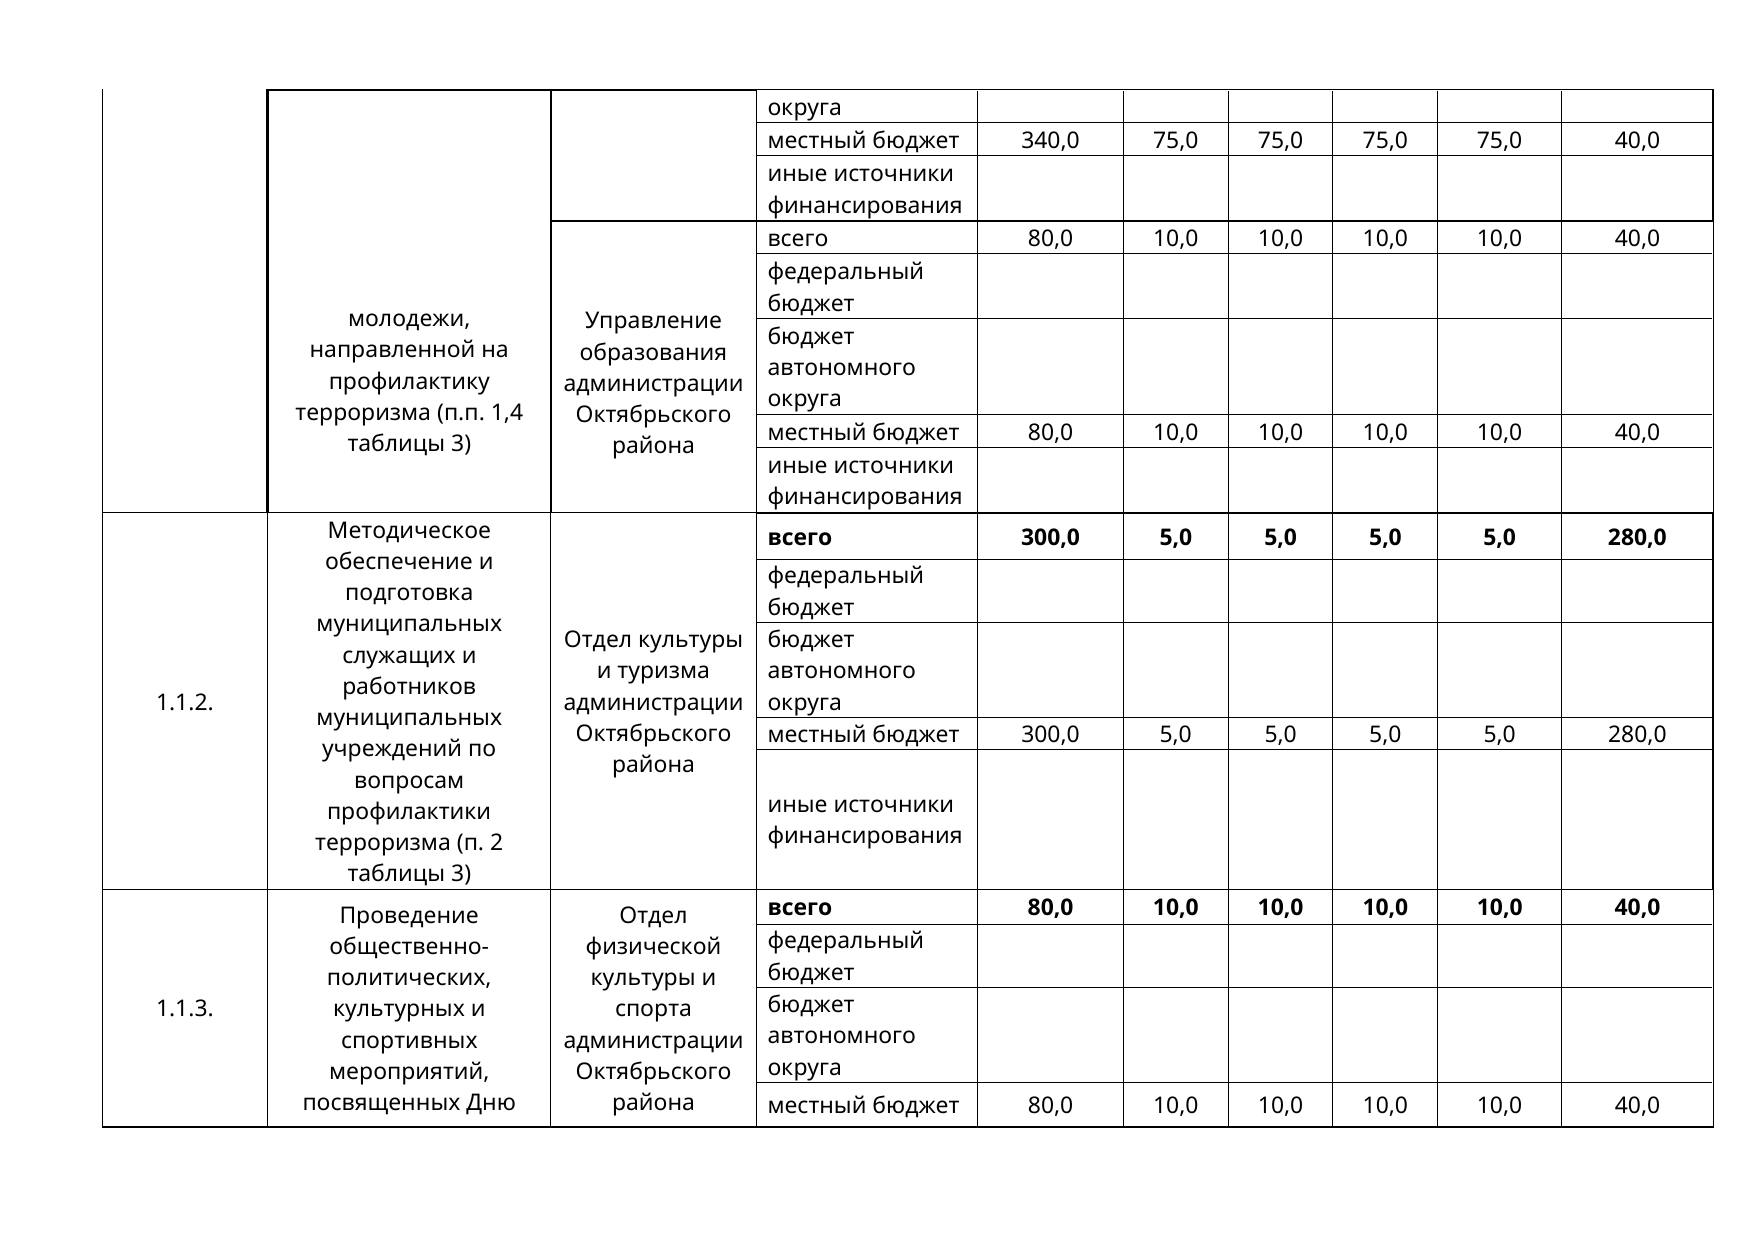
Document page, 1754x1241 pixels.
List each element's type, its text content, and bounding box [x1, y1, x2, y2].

table_cell всего [757, 222, 977, 253]
table_cell [1438, 254, 1561, 318]
table_cell 10,0 [1124, 1083, 1228, 1126]
table_cell всего [757, 514, 977, 558]
table_cell 10,0 [1333, 415, 1437, 447]
table_cell федеральный бюджет [757, 560, 977, 622]
table_cell 1.1.2. [103, 513, 267, 889]
table_cell 75,0 [1124, 123, 1228, 155]
table_cell [1124, 319, 1228, 414]
table_cell 5,0 [1124, 718, 1228, 749]
table_cell 40,0 [1562, 123, 1712, 155]
table_cell местный бюджет [757, 718, 977, 749]
table_cell [1124, 156, 1228, 220]
table_cell иные источники финансирования [757, 156, 977, 220]
table_cell [1438, 750, 1561, 889]
table_cell [1438, 988, 1561, 1082]
table_cell 75,0 [1333, 123, 1437, 155]
table_cell местный бюджет [757, 415, 977, 447]
table_cell 10,0 [1438, 890, 1561, 923]
table_cell 280,0 [1562, 718, 1712, 749]
table_cell [1333, 623, 1437, 717]
table_cell 10,0 [1438, 415, 1561, 447]
table_cell 10,0 [1229, 415, 1332, 447]
table_cell бюджет автономного округа [757, 988, 977, 1082]
table_cell [1438, 156, 1561, 220]
table_cell 40,0 [1562, 414, 1713, 447]
table_cell [1124, 254, 1228, 318]
table_cell [1438, 560, 1561, 622]
table_cell 75,0 [1438, 123, 1561, 155]
table_cell [978, 750, 1123, 889]
table_cell Управление образования администрации Октябрьского района [552, 222, 756, 512]
table_cell [1562, 253, 1713, 318]
table_cell 10,0 [1438, 1083, 1561, 1126]
table_cell [1333, 254, 1437, 318]
table_cell [1229, 156, 1332, 220]
table_cell 75,0 [1229, 123, 1332, 155]
table_cell 80,0 [978, 1083, 1123, 1126]
table_cell [1124, 925, 1228, 987]
table_cell федеральный бюджет [757, 254, 977, 318]
table_cell 5,0 [1333, 514, 1437, 558]
table_cell 80,0 [978, 222, 1123, 253]
table_cell [1333, 319, 1437, 414]
table_cell 300,0 [978, 514, 1123, 558]
table_cell Проведение общественно-политических, культурных и спортивных мероприятий, посвященных Дню солидарности в борьбе с терроризмом (п.п.1,4,5 таблицы 3) [268, 890, 550, 1126]
table_cell [978, 988, 1123, 1082]
table_cell [1229, 254, 1332, 318]
table_cell 10,0 [1124, 222, 1228, 253]
table_cell [1333, 560, 1437, 622]
table_cell [1438, 925, 1561, 987]
table_cell [1229, 925, 1332, 987]
table_cell [1438, 623, 1561, 717]
table_cell 280,0 [1562, 514, 1712, 558]
table_cell 300,0 [978, 718, 1123, 749]
table_cell [1124, 750, 1228, 889]
table_cell [1333, 156, 1437, 220]
table_cell [1333, 988, 1437, 1082]
table_cell [1562, 90, 1712, 122]
table_cell 5,0 [1438, 718, 1561, 749]
table_cell [978, 254, 1123, 318]
table_cell 80,0 [978, 415, 1123, 447]
table_cell [978, 623, 1123, 717]
table_cell [1438, 319, 1561, 414]
table_cell [1229, 319, 1332, 414]
table_cell [1124, 623, 1228, 717]
table_cell 5,0 [1229, 514, 1332, 558]
table_cell Отдел физической культуры и спорта администрации Октябрьского района [551, 890, 756, 1126]
table_cell [1229, 90, 1332, 122]
table_cell [978, 90, 1123, 122]
table_cell 10,0 [1333, 222, 1437, 253]
table_cell [1229, 623, 1332, 717]
table_cell [1562, 987, 1713, 1082]
table_cell [1124, 448, 1228, 512]
table_cell 10,0 [1124, 890, 1228, 923]
table_cell 10,0 [1333, 1083, 1437, 1126]
table_cell [1124, 988, 1228, 1082]
table_cell 80,0 [978, 890, 1123, 923]
table_cell федеральный бюджет [757, 925, 977, 987]
table_cell [1229, 448, 1332, 512]
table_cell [757, 90, 977, 122]
table_cell 5,0 [1229, 718, 1332, 749]
table_cell бюджет автономного округа [757, 319, 977, 414]
table_cell всего [757, 890, 977, 923]
table_cell 10,0 [1229, 222, 1332, 253]
table_cell [978, 156, 1123, 220]
table_cell 40,0 [1562, 890, 1713, 923]
table_cell 340,0 [978, 123, 1123, 155]
table_cell местный бюджет [757, 1083, 977, 1126]
table_cell [1229, 988, 1332, 1082]
table_cell иные источники финансирования [757, 750, 977, 889]
table_cell иные источники финансирования [757, 448, 977, 512]
table_cell [978, 319, 1123, 414]
table_cell 10,0 [1124, 415, 1228, 447]
table_cell 1.1.3. [103, 890, 267, 1126]
table_cell 40,0 [1562, 1082, 1713, 1126]
table_cell [1562, 623, 1712, 717]
table_cell [1562, 560, 1712, 622]
table_cell 10,0 [1438, 222, 1561, 253]
table_cell Методическое обеспечение и подготовка муниципальных служащих и работников муниципальных учреждений по вопросам профилактики терроризма (п. 2 таблицы 3) [268, 513, 550, 889]
table_cell [978, 925, 1123, 987]
table_cell [1333, 90, 1437, 122]
table_cell [1333, 448, 1437, 512]
table_cell 10,0 [1333, 890, 1437, 923]
table_cell 5,0 [1333, 718, 1437, 749]
table_cell [1124, 90, 1228, 122]
table_cell [1562, 924, 1713, 987]
table_cell [1229, 560, 1332, 622]
table_cell [1438, 90, 1561, 122]
table_cell 10,0 [1229, 1083, 1332, 1126]
table_cell [1562, 750, 1712, 889]
table_cell [1438, 448, 1561, 512]
table_cell местный бюджет [757, 123, 977, 155]
table_cell [978, 560, 1123, 622]
table_cell бюджет автономного округа [757, 623, 977, 717]
table_cell 40,0 [1562, 222, 1713, 253]
table_cell [1333, 925, 1437, 987]
table_cell Отдел культуры и туризма администрации Октябрьского района [551, 513, 756, 889]
table_cell 10,0 [1229, 890, 1332, 923]
table_cell [978, 448, 1123, 512]
table_cell 5,0 [1124, 514, 1228, 558]
table_cell 5,0 [1438, 514, 1561, 558]
table_cell [1562, 447, 1713, 512]
table_cell [1562, 318, 1713, 414]
table_cell [1229, 750, 1332, 889]
table_cell [1333, 750, 1437, 889]
table_cell [1124, 560, 1228, 622]
table_cell [1562, 156, 1712, 220]
